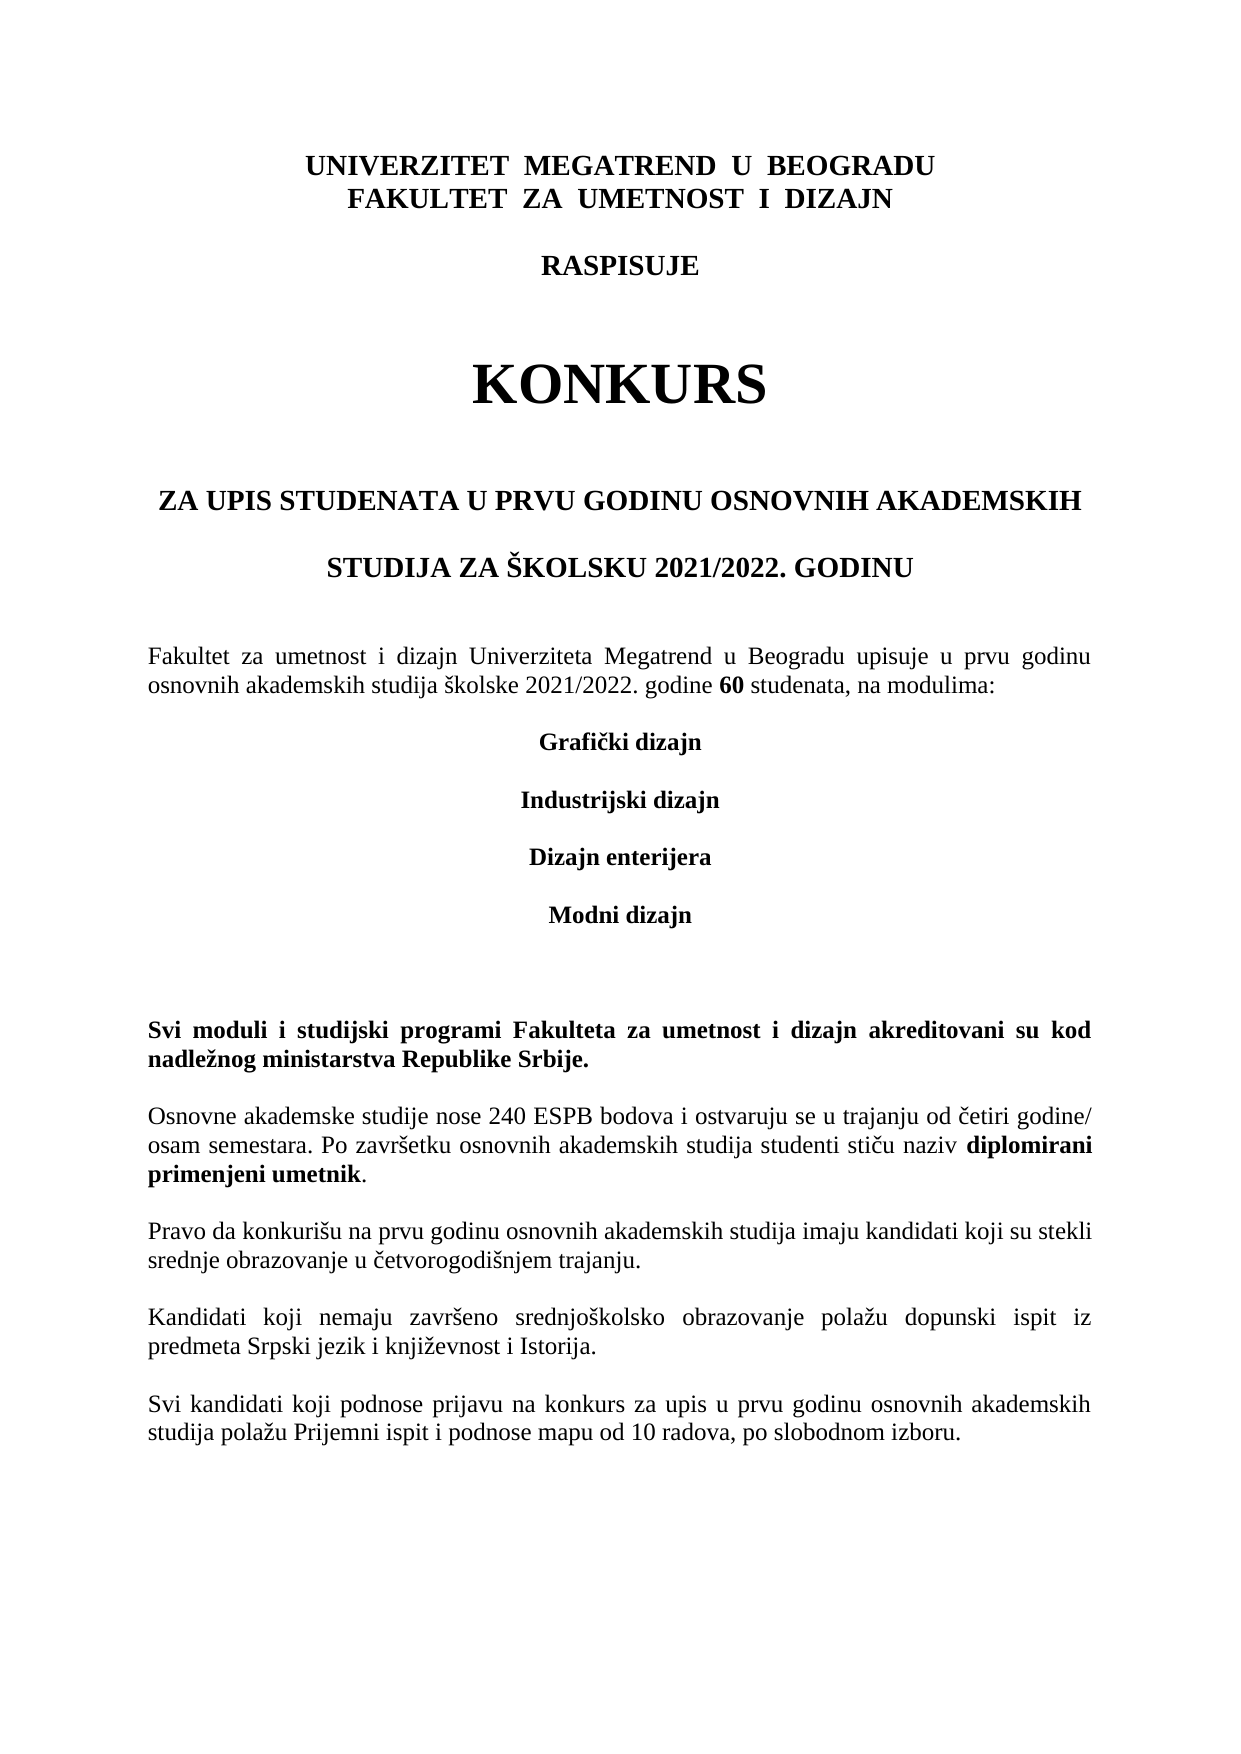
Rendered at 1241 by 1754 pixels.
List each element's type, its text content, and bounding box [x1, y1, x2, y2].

text Kandidati koji nemaju završeno srednjoškolsko obrazovanje polažu dopunski ispit iz predmeta Srpski jezik i književnost i Istorija. [148, 1302, 1093, 1360]
text Svi moduli i studijski programi Fakulteta za umetnost i dizajn akreditovani su kod nadležnog ministarstva Republike Srbije. [148, 1015, 1093, 1072]
text RASPISUJE [148, 248, 1093, 282]
text Svi kandidati koji podnose prijavu na konkurs za upis u prvu godinu osnovnih akademskih studija polažu Prijemni ispit i podnose mapu od 10 radova, po slobodnom izboru. [148, 1389, 1093, 1446]
text Modni dizajn [148, 900, 1093, 929]
text STUDIJA ZA ŠKOLSKU 2021/2022. GODINU [148, 550, 1093, 584]
text KONKURS [148, 349, 1093, 416]
text Pravo da konkurišu na prvu godinu osnovnih akademskih studija imaju kandidati koji su stekli srednje obrazovanje u četvorogodišnjem trajanju. [148, 1216, 1093, 1274]
text Grafički dizajn [148, 727, 1093, 756]
text FAKULTET ZA UMETNOST I DIZAJN [148, 181, 1093, 215]
text ZA UPIS STUDENATA U PRVU GODINU OSNOVNIH AKADEMSKIH [148, 483, 1093, 517]
text Osnovne akademske studije nose 240 ESPB bodova i ostvaruju se u trajanju od četiri godine/ osam semestara. Po završetku osnovnih akademskih studija studenti stiču naziv diplomirani primenjeni umetnik. [148, 1101, 1093, 1187]
text UNIVERZITET MEGATREND U BEOGRADU [148, 148, 1093, 181]
text Fakultet za umetnost i dizajn Univerziteta Megatrend u Beogradu upisuje u prvu godinu osnovnih akademskih studija školske 2021/2022. godine 60 studenata, na modulima: [148, 641, 1093, 699]
text Industrijski dizajn [148, 785, 1093, 814]
text Dizajn enterijera [148, 842, 1093, 871]
